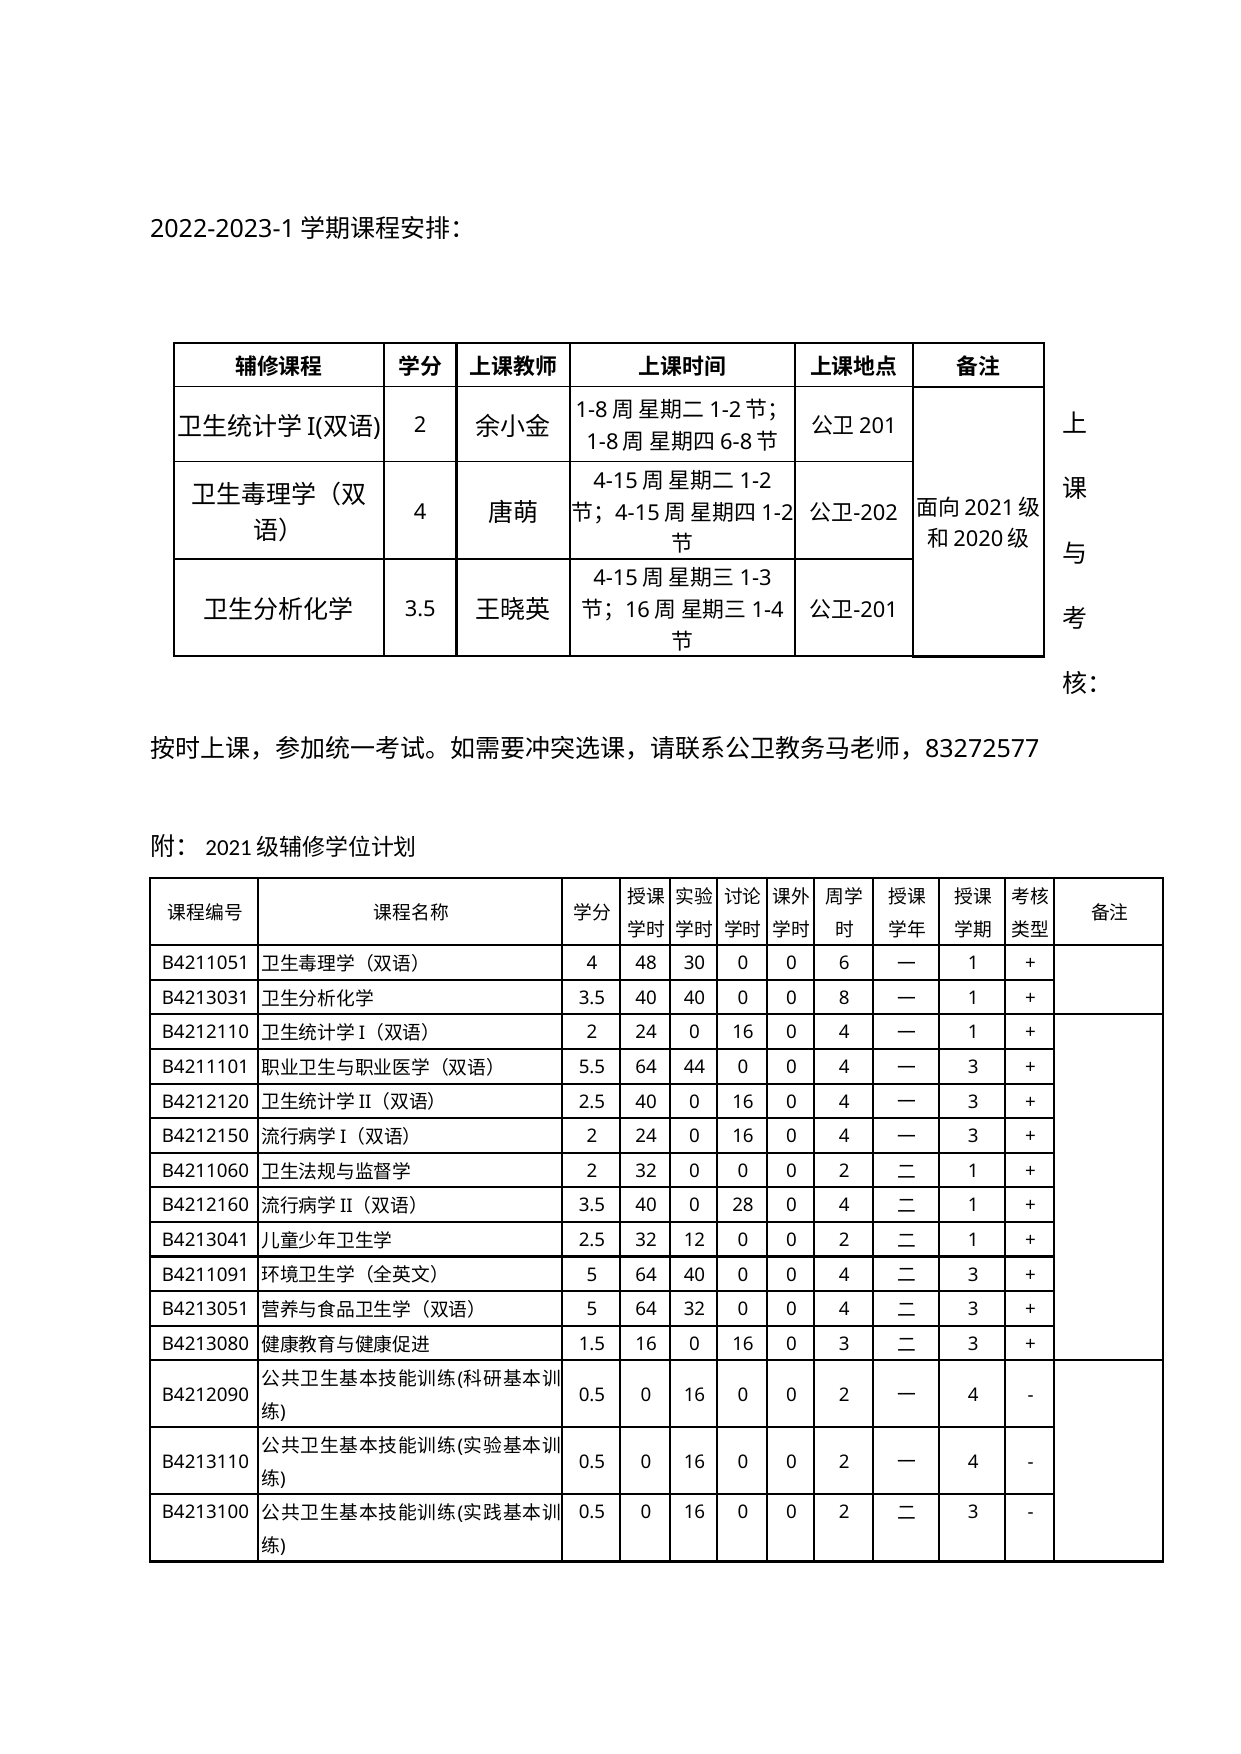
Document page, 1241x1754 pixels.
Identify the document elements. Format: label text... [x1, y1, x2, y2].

table_cell 2 [815, 1154, 872, 1186]
table_cell 0 [768, 1327, 813, 1359]
table_header 上课时间 [571, 344, 794, 386]
table_cell [1055, 1361, 1162, 1560]
table_cell - [1006, 1361, 1053, 1426]
table_header 授课 学时 [621, 879, 669, 944]
table_cell 5.5 [563, 1050, 619, 1082]
table_cell 0.5 [563, 1361, 619, 1426]
table_cell 4 [815, 1188, 872, 1221]
table_cell 32 [621, 1223, 669, 1255]
table_cell [1055, 946, 1162, 1013]
table_cell B4212150 [151, 1119, 257, 1152]
table_header 课程名称 [259, 879, 561, 944]
table_header 周学时 [815, 879, 872, 944]
table_cell 2 [815, 1495, 872, 1560]
table_cell 5 [563, 1258, 619, 1290]
table_cell 2.5 [563, 1085, 619, 1117]
table_cell 3 [940, 1292, 1004, 1324]
table_cell 48 [621, 946, 669, 979]
table_cell 唐萌 [458, 462, 569, 558]
table_cell 王晓英 [458, 560, 569, 655]
table_cell 0 [768, 1223, 813, 1255]
table_cell 一 [874, 1361, 938, 1426]
table_cell 3 [940, 1495, 1004, 1560]
table_cell 0 [768, 1119, 813, 1152]
table_cell + [1006, 1085, 1053, 1117]
table_cell 一 [874, 1050, 938, 1082]
table_cell 3 [940, 1050, 1004, 1082]
table_cell 0 [768, 1154, 813, 1186]
table_cell + [1006, 1015, 1053, 1048]
table_header 讨论 学时 [718, 879, 766, 944]
table_header 学分 [385, 344, 455, 386]
table_cell 公共卫生基本技能训练(实践基本训练) [259, 1495, 561, 1560]
table_cell 2 [563, 1154, 619, 1186]
table_cell + [1006, 1050, 1053, 1082]
table_cell 0 [768, 1292, 813, 1324]
table_cell 3 [940, 1119, 1004, 1152]
table_cell 1.5 [563, 1327, 619, 1359]
table_cell B4211101 [151, 1050, 257, 1082]
list 按时上课，参加统一考试。如需要冲突选课，请联系公卫教务马老师，83272577 [150, 714, 1090, 779]
table_cell 流行病学II（双语） [259, 1188, 561, 1221]
table_cell 卫生分析化学 [175, 560, 383, 655]
table_header 授课 学期 [940, 879, 1004, 944]
table_cell 2 [385, 387, 455, 461]
table_cell 16 [718, 1085, 766, 1117]
table_cell 0 [718, 1223, 766, 1255]
table_cell 4 [815, 1258, 872, 1290]
table_cell 0 [718, 1258, 766, 1290]
table_cell 3.5 [563, 1188, 619, 1221]
table_cell 2 [815, 1428, 872, 1493]
table_cell 4 [815, 1292, 872, 1324]
table_header 考核 类型 [1006, 879, 1053, 944]
table_cell 公卫-202 [796, 462, 912, 558]
table_cell 4 [563, 946, 619, 979]
table_cell 6 [815, 946, 872, 979]
table_cell 公卫201 [796, 387, 912, 461]
table_cell 公卫-201 [796, 560, 912, 655]
table_cell 流行病学I（双语） [259, 1119, 561, 1152]
table_cell 32 [621, 1154, 669, 1186]
table_cell 余小金 [458, 387, 569, 461]
table_cell 公共卫生基本技能训练(科研基本训练) [259, 1361, 561, 1426]
table_cell 面向2021级和2020级 [914, 388, 1043, 655]
table_cell 一 [874, 981, 938, 1013]
table_cell 4 [940, 1361, 1004, 1426]
table_cell + [1006, 1223, 1053, 1255]
table_cell B4211051 [151, 946, 257, 979]
table_cell 0.5 [563, 1495, 619, 1560]
table_header 上课教师 [458, 344, 569, 386]
table_cell 0 [671, 1085, 716, 1117]
table_cell 0 [671, 1188, 716, 1221]
table_cell 4 [815, 1015, 872, 1048]
list 2022-2023-1学期课程安排： [150, 194, 1090, 259]
table_cell 卫生法规与监督学 [259, 1154, 561, 1186]
table_cell [1055, 1015, 1162, 1359]
table_cell 4 [815, 1119, 872, 1152]
table_cell B4212120 [151, 1085, 257, 1117]
table_cell 0 [718, 1495, 766, 1560]
table_cell + [1006, 1292, 1053, 1324]
table_cell 64 [621, 1258, 669, 1290]
table_cell 0 [671, 1015, 716, 1048]
list 附： 2021级辅修学位计划 [150, 812, 1090, 877]
table_cell + [1006, 1119, 1053, 1152]
table_cell 0 [718, 1050, 766, 1082]
table_cell 16 [718, 1119, 766, 1152]
table_header 课程编号 [151, 879, 257, 944]
table_cell B4213041 [151, 1223, 257, 1255]
table_cell 二 [874, 1495, 938, 1560]
table_cell 40 [621, 981, 669, 1013]
table_cell 1 [940, 1223, 1004, 1255]
table_cell 40 [671, 1258, 716, 1290]
table_cell 二 [874, 1327, 938, 1359]
table_cell 1 [940, 1188, 1004, 1221]
table_cell 二 [874, 1223, 938, 1255]
table_cell + [1006, 981, 1053, 1013]
table_cell 卫生分析化学 [259, 981, 561, 1013]
table_cell 32 [671, 1292, 716, 1324]
table_cell 儿童少年卫生学 [259, 1223, 561, 1255]
table_cell 营养与食品卫生学（双语） [259, 1292, 561, 1324]
table_header 授课 学年 [874, 879, 938, 944]
table_cell 4 [385, 462, 455, 558]
table_cell 0 [768, 1495, 813, 1560]
table_header 备注 [914, 344, 1043, 386]
table_cell 0 [718, 1428, 766, 1493]
table_cell 1-8周 星期二 1-2节；1-8周 星期四 6-8节 [571, 387, 794, 461]
table_cell 44 [671, 1050, 716, 1082]
table_cell + [1006, 1327, 1053, 1359]
table_cell 4 [815, 1050, 872, 1082]
table_cell 0 [768, 1428, 813, 1493]
table_cell 16 [718, 1015, 766, 1048]
table_cell 1 [940, 981, 1004, 1013]
table_cell 0 [621, 1428, 669, 1493]
table_cell 64 [621, 1050, 669, 1082]
table_cell + [1006, 946, 1053, 979]
table_header 课外 学时 [768, 879, 813, 944]
table_cell 0.5 [563, 1428, 619, 1493]
table_cell 4-15周 星期三 1-3节；16周 星期三 1-4节 [571, 560, 794, 655]
table_cell 2 [815, 1223, 872, 1255]
table_cell 0 [718, 1361, 766, 1426]
table_cell 24 [621, 1015, 669, 1048]
table_cell 28 [718, 1188, 766, 1221]
table_cell 0 [671, 1119, 716, 1152]
table_header 学分 [563, 879, 619, 944]
table_cell 16 [621, 1327, 669, 1359]
table_cell B4212160 [151, 1188, 257, 1221]
table_cell 二 [874, 1188, 938, 1221]
table_cell 16 [718, 1327, 766, 1359]
table_cell 健康教育与健康促进 [259, 1327, 561, 1359]
table_cell B4211091 [151, 1258, 257, 1290]
table_cell 3 [940, 1085, 1004, 1117]
table_cell 0 [768, 981, 813, 1013]
table_cell 0 [768, 1258, 813, 1290]
table_cell 3 [940, 1258, 1004, 1290]
table_cell B4212090 [151, 1361, 257, 1426]
table_cell 16 [671, 1495, 716, 1560]
table_cell 0 [718, 981, 766, 1013]
table_cell 0 [768, 1188, 813, 1221]
table_cell 2 [815, 1361, 872, 1426]
table_cell 卫生毒理学（双语） [259, 946, 561, 979]
table_cell 2.5 [563, 1223, 619, 1255]
table_cell 卫生统计学I(双语) [175, 387, 383, 461]
table_cell 一 [874, 946, 938, 979]
table_cell B4213080 [151, 1327, 257, 1359]
table_cell + [1006, 1188, 1053, 1221]
table_cell + [1006, 1258, 1053, 1290]
table_header 辅修课程 [175, 344, 383, 386]
table_cell B4213100 [151, 1495, 257, 1560]
table_cell 40 [671, 981, 716, 1013]
table_cell B4211060 [151, 1154, 257, 1186]
table_cell 卫生毒理学（双语） [175, 462, 383, 558]
table_cell 2 [563, 1119, 619, 1152]
table_cell B4213031 [151, 981, 257, 1013]
table_cell 16 [671, 1428, 716, 1493]
table_cell 4 [815, 1085, 872, 1117]
table_cell B4213110 [151, 1428, 257, 1493]
table_cell 0 [768, 1361, 813, 1426]
table_cell 职业卫生与职业医学（双语） [259, 1050, 561, 1082]
table_cell B4213051 [151, 1292, 257, 1324]
table_cell 0 [671, 1154, 716, 1186]
table_cell 二 [874, 1154, 938, 1186]
table_cell 1 [940, 946, 1004, 979]
table_cell 公共卫生基本技能训练(实验基本训练) [259, 1428, 561, 1493]
table_cell B4212110 [151, 1015, 257, 1048]
table_cell 8 [815, 981, 872, 1013]
table_cell 0 [768, 946, 813, 979]
table_cell 2 [563, 1015, 619, 1048]
table_cell 环境卫生学（全英文） [259, 1258, 561, 1290]
table_cell 24 [621, 1119, 669, 1152]
table_cell 0 [718, 1154, 766, 1186]
table_cell 4 [940, 1428, 1004, 1493]
table_cell 二 [874, 1292, 938, 1324]
table_header 上课地点 [796, 344, 912, 386]
table_cell 一 [874, 1119, 938, 1152]
table_cell 0 [621, 1361, 669, 1426]
table_header 备注 [1055, 879, 1162, 944]
table_cell + [1006, 1154, 1053, 1186]
table_cell 30 [671, 946, 716, 979]
table_cell 卫生统计学II（双语） [259, 1085, 561, 1117]
table_cell 3 [940, 1327, 1004, 1359]
table_cell 12 [671, 1223, 716, 1255]
table_cell 40 [621, 1188, 669, 1221]
table_cell 一 [874, 1015, 938, 1048]
table_cell 4-15周 星期二 1-2节；4-15周 星期四 1-2节 [571, 462, 794, 558]
table_cell 1 [940, 1015, 1004, 1048]
table_cell 40 [621, 1085, 669, 1117]
table_cell 0 [768, 1015, 813, 1048]
table_cell 0 [768, 1085, 813, 1117]
table_cell 64 [621, 1292, 669, 1324]
table_cell - [1006, 1428, 1053, 1493]
table_cell 0 [718, 946, 766, 979]
table_cell 0 [718, 1292, 766, 1324]
table_cell 二 [874, 1258, 938, 1290]
table_cell 0 [671, 1327, 716, 1359]
table_cell 一 [874, 1085, 938, 1117]
table_cell 1 [940, 1154, 1004, 1186]
table_cell 一 [874, 1428, 938, 1493]
table_header 实验 学时 [671, 879, 716, 944]
table_cell 5 [563, 1292, 619, 1324]
table_cell 卫生统计学I（双语） [259, 1015, 561, 1048]
table_cell 3 [815, 1327, 872, 1359]
table_cell 3.5 [563, 981, 619, 1013]
table_cell 16 [671, 1361, 716, 1426]
table_cell 0 [621, 1495, 669, 1560]
list 上课与考核： [150, 389, 1090, 714]
table_cell 3.5 [385, 560, 455, 655]
table_cell 0 [768, 1050, 813, 1082]
table_cell - [1006, 1495, 1053, 1560]
